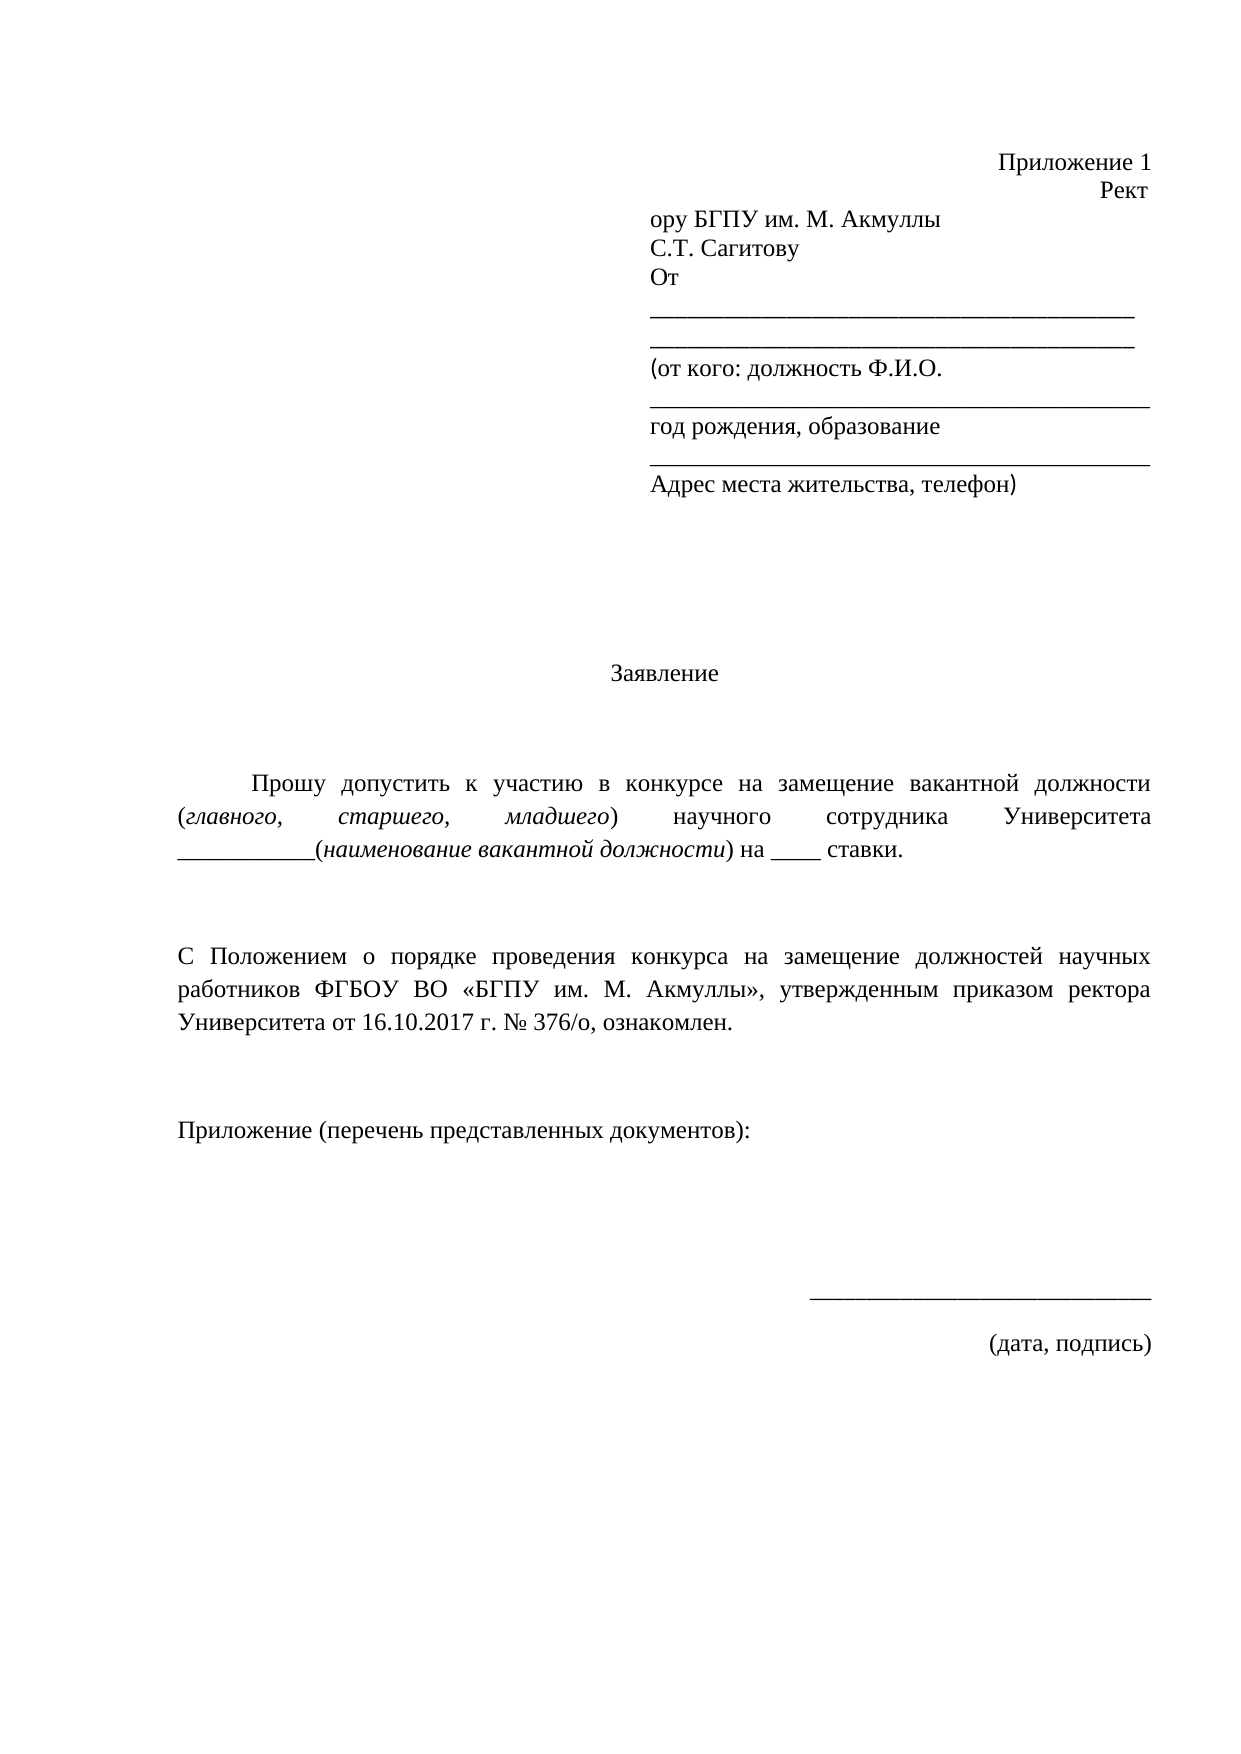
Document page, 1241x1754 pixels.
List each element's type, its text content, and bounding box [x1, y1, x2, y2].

text Адрес места жительства, телефон) [650, 468, 1152, 499]
text (дата, подпись) [177, 1328, 1152, 1357]
text С Положением о порядке проведения конкурса на замещение должностей научных работников ФГБОУ ВО «БГПУ им. М. Акмуллы», утвержденным приказом ректора Университета от 16.10.2017 г. № 376/о, ознакомлен. [177, 941, 1152, 1036]
text год рождения, образование [650, 411, 1152, 440]
text Приложение 1 [177, 147, 1152, 176]
text ________________________________________ [650, 440, 1152, 468]
text Приложение (перечень представленных документов): [177, 1115, 1152, 1144]
text От _______________________________________ [650, 262, 1152, 321]
text Прошу допустить к участию в конкурсе на замещение вакантной должности (главного, старшего, младшего) научного сотрудника Университета ___________(наименование вакантной должности) на ____ ставки. [177, 768, 1152, 862]
text ______________________________ [177, 1275, 1152, 1303]
text С.Т. Сагитову [650, 233, 1152, 262]
text Ректору БГПУ им. М. Акмуллы [650, 176, 1152, 233]
text (от кого: должность Ф.И.О. [650, 352, 1152, 382]
text ________________________________________ [650, 382, 1152, 411]
text Заявление [177, 658, 1152, 687]
text _______________________________________ [650, 321, 1152, 352]
